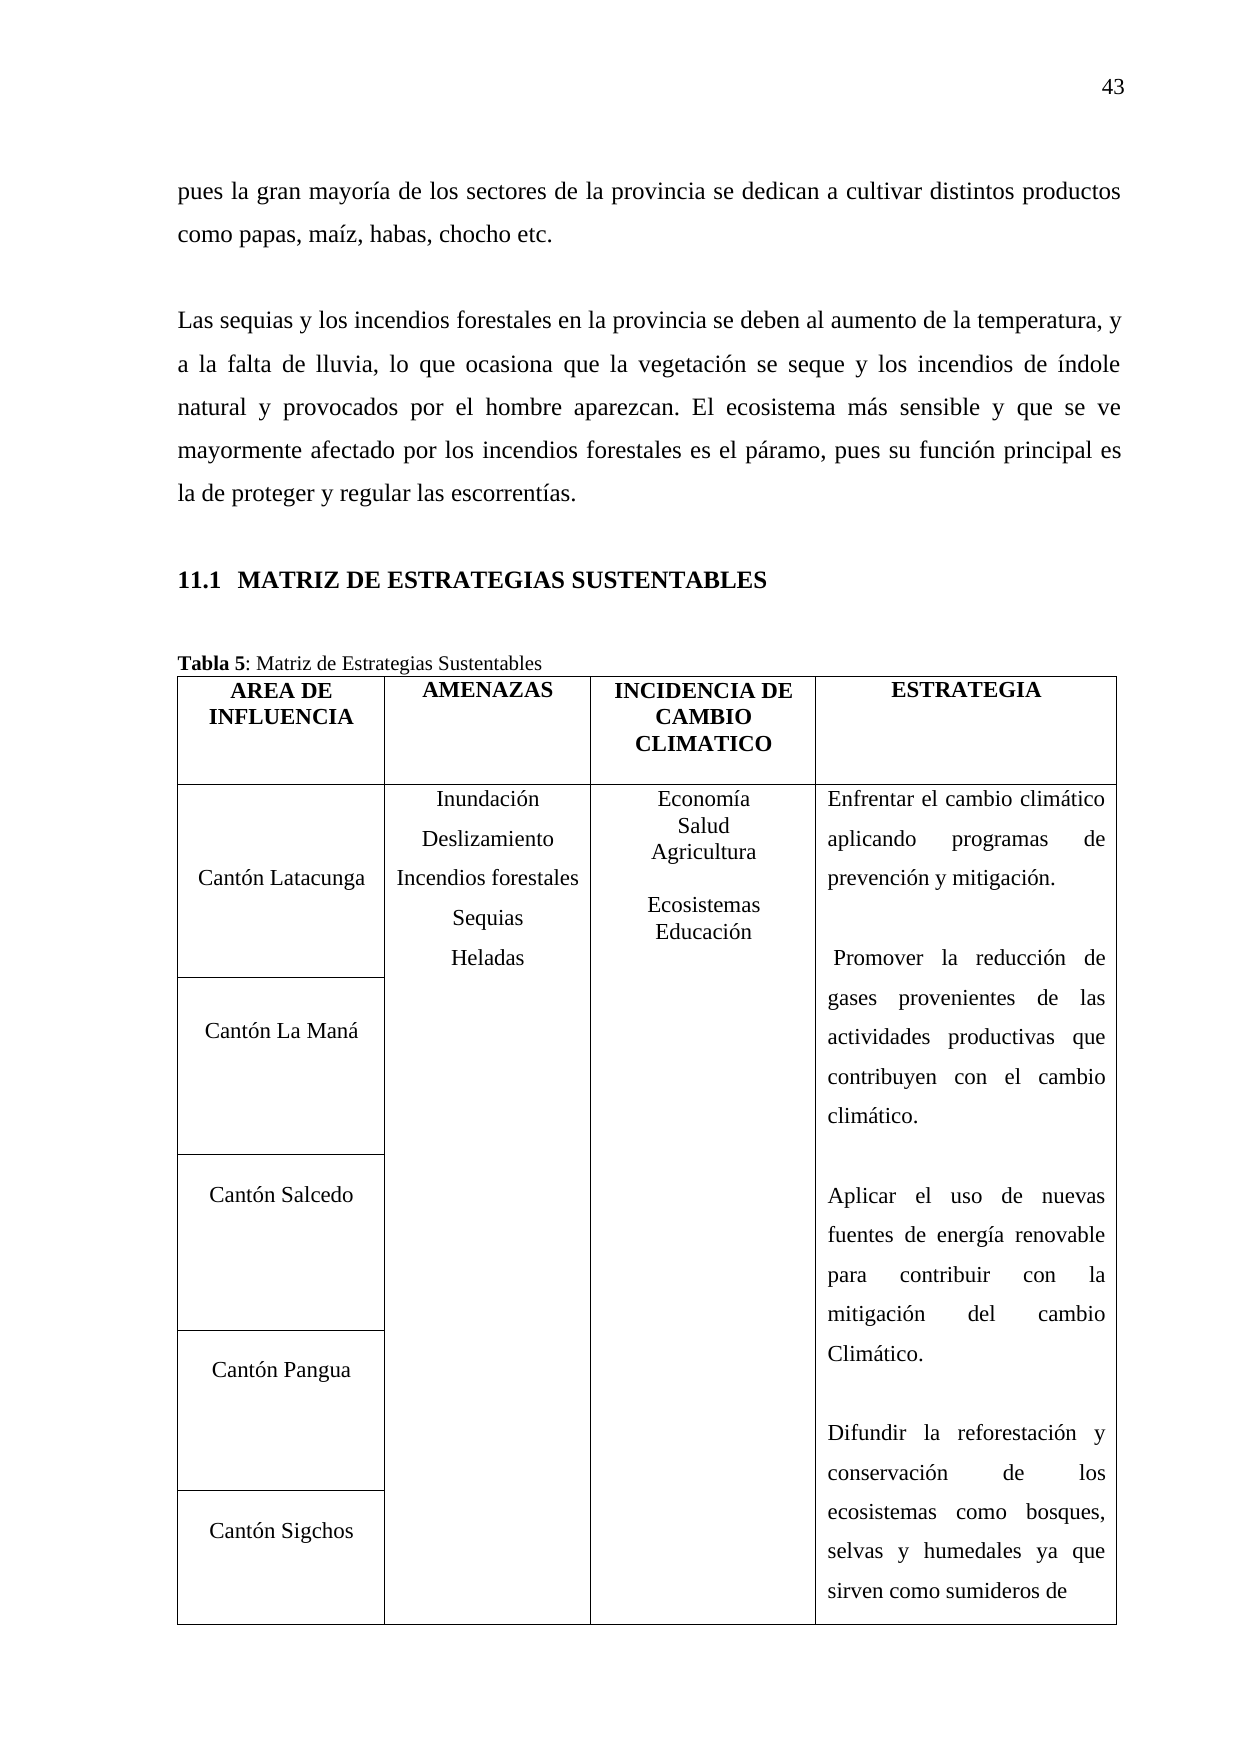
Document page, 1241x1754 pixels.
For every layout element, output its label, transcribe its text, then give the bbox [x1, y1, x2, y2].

text Tabla 5: Matriz de Estrategias Sustentables [177, 651, 1146, 675]
table_cell Cantón La Maná [178, 978, 384, 1154]
table_header AREA DE INFLUENCIA [178, 677, 384, 784]
text pues la gran mayoría de los sectores de la provincia se dedican a cultivar distintos productos como papas, maíz, habas, chocho etc. [177, 176, 1122, 248]
table_cell Cantón Sigchos [178, 1491, 384, 1624]
table_cell Economía Salud Agricultura Ecosistemas Educación [591, 785, 815, 1624]
table_cell Inundación Deslizamiento Incendios forestales Sequias Heladas [385, 785, 590, 1624]
table_header INCIDENCIA DE CAMBIO CLIMATICO [591, 677, 815, 784]
table_header AMENAZAS [385, 677, 590, 784]
table_cell Cantón Salcedo [178, 1155, 384, 1329]
table_cell Cantón Pangua [178, 1331, 384, 1490]
table_cell Enfrentar el cambio climático aplicando programas de prevención y mitigación. Promover la reducción de gases provenientes de las actividades productivas que contribuyen con el cambio climático. Aplicar el uso de nuevas fuentes de energía renovable para contribuir con la mitigación del cambio Climático. Difundir la reforestación y conservación de los ecosistemas como bosques, selvas y humedales ya que sirven como sumideros de [816, 785, 1116, 1624]
table_header ESTRATEGIA [816, 677, 1116, 784]
text Las sequias y los incendios forestales en la provincia se deben al aumento de la temperatura, y a la falta de lluvia, lo que ocasiona que la vegetación se seque y los incendios de índole natural y provocados por el hombre aparezcan. El ecosistema más sensible y que se ve mayormente afectado por los incendios forestales es el páramo, pues su función principal es la de proteger y regular las escorrentías. [177, 306, 1122, 507]
subtitle MATRIZ DE ESTRATEGIAS SUSTENTABLES [177, 565, 1146, 594]
table_cell Cantón Latacunga [178, 785, 384, 977]
